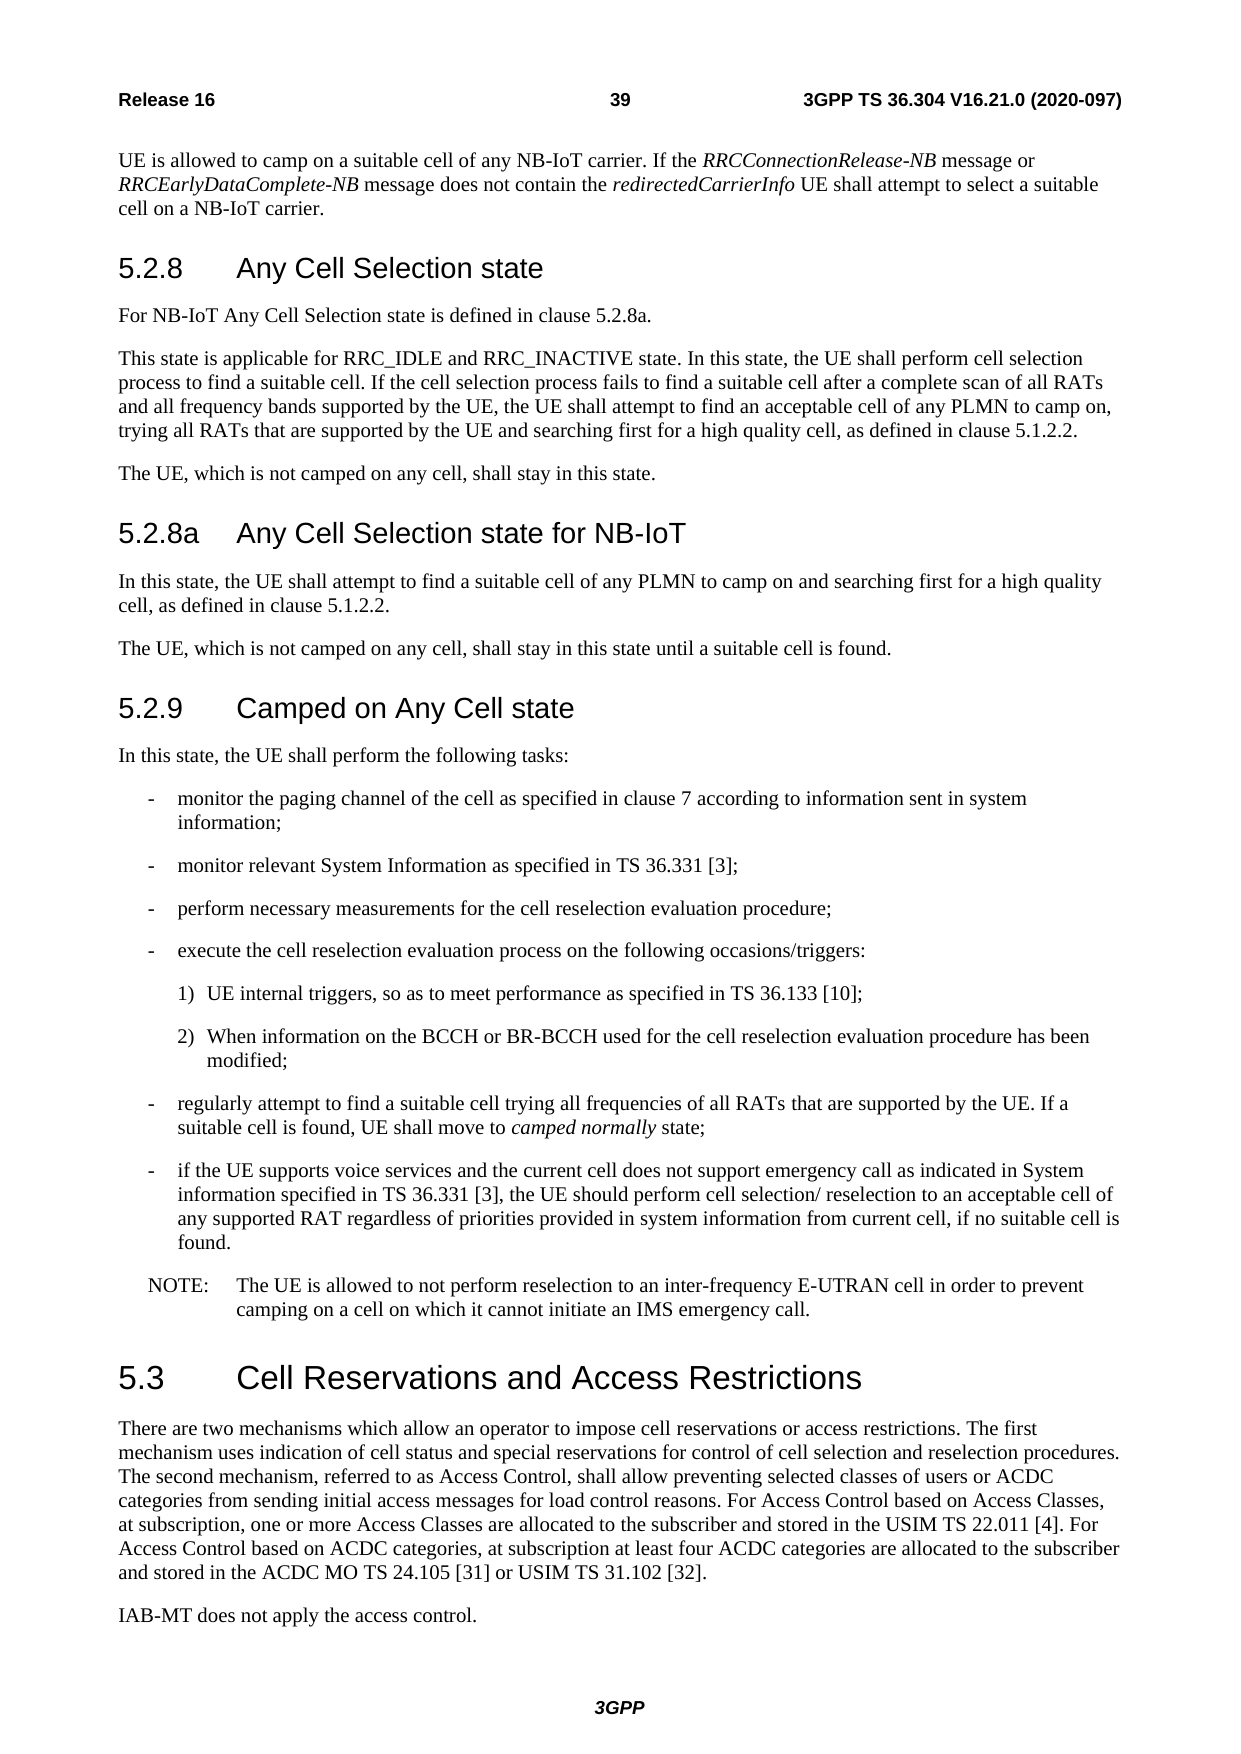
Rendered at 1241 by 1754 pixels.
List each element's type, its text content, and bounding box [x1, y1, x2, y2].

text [118, 147, 1122, 220]
text - execute the cell reselection evaluation process on the following occasions/triggers: [148, 938, 1122, 962]
text - monitor the paging channel of the cell as specified in clause 7 according to information sent in system information; [148, 786, 1122, 834]
text 1) UE internal triggers, so as to meet performance as specified in TS 36.133 [10]; [177, 981, 1122, 1005]
subtitle 5.3 Cell Reservations and Access Restrictions [118, 1358, 1122, 1397]
text The UE, which is not camped on any cell, shall stay in this state until a suitable cell is found. [118, 636, 1122, 659]
text In this state, the UE shall attempt to find a suitable cell of any PLMN to camp on and searching first for a high quality cell, as defined in clause 5.1.2.2. [118, 569, 1122, 617]
subtitle 5.2.8 Any Cell Selection state [118, 251, 1122, 284]
text - if the UE supports voice services and the current cell does not support emergency call as indicated in System information specified in TS 36.331 [3], the UE should perform cell selection/ reselection to an acceptable cell of any supported RAT regardless of priorities provided in system information from current cell, if no suitable cell is found. [148, 1158, 1122, 1254]
text The UE, which is not camped on any cell, shall stay in this state. [118, 461, 1122, 485]
text 2) When information on the BCCH or BR-BCCH used for the cell reselection evaluation procedure has been modified; [177, 1024, 1122, 1072]
text For NB-IoT Any Cell Selection state is defined in clause 5.2.8a. [118, 303, 1122, 327]
text This state is applicable for RRC_IDLE and RRC_INACTIVE state. In this state, the UE shall perform cell selection process to find a suitable cell. If the cell selection process fails to find a suitable cell after a complete scan of all RATs and all frequency bands supported by the UE, the UE shall attempt to find an acceptable cell of any PLMN to camp on, trying all RATs that are supported by the UE and searching first for a high quality cell, as defined in clause 5.1.2.2. [118, 346, 1122, 442]
text NOTE: The UE is allowed to not perform reselection to an inter-frequency E-UTRAN cell in order to prevent camping on a cell on which it cannot initiate an IMS emergency call. [148, 1273, 1122, 1321]
text There are two mechanisms which allow an operator to impose cell reservations or access restrictions. The first mechanism uses indication of cell status and special reservations for control of cell selection and reselection procedures. The second mechanism, referred to as Access Control, shall allow preventing selected classes of users or ACDC categories from sending initial access messages for load control reasons. For Access Control based on Access Classes, at subscription, one or more Access Classes are allocated to the subscriber and stored in the USIM TS 22.011 [4]. For Access Control based on ACDC categories, at subscription at least four ACDC categories are allocated to the subscriber and stored in the ACDC MO TS 24.105 [31] or USIM TS 31.102 [32]. [118, 1416, 1122, 1584]
text - monitor relevant System Information as specified in TS 36.331 [3]; [148, 853, 1122, 877]
text - perform necessary measurements for the cell reselection evaluation procedure; [148, 896, 1122, 920]
text IAB-MT does not apply the access control. [118, 1603, 1122, 1627]
subtitle 5.2.9 Camped on Any Cell state [118, 691, 1122, 724]
subtitle 5.2.8a Any Cell Selection state for NB-IoT [118, 516, 1122, 550]
text - regularly attempt to find a suitable cell trying all frequencies of all RATs that are supported by the UE. If a suitable cell is found, UE shall move to camped normally state; [148, 1091, 1122, 1139]
text In this state, the UE shall perform the following tasks: [118, 743, 1122, 767]
